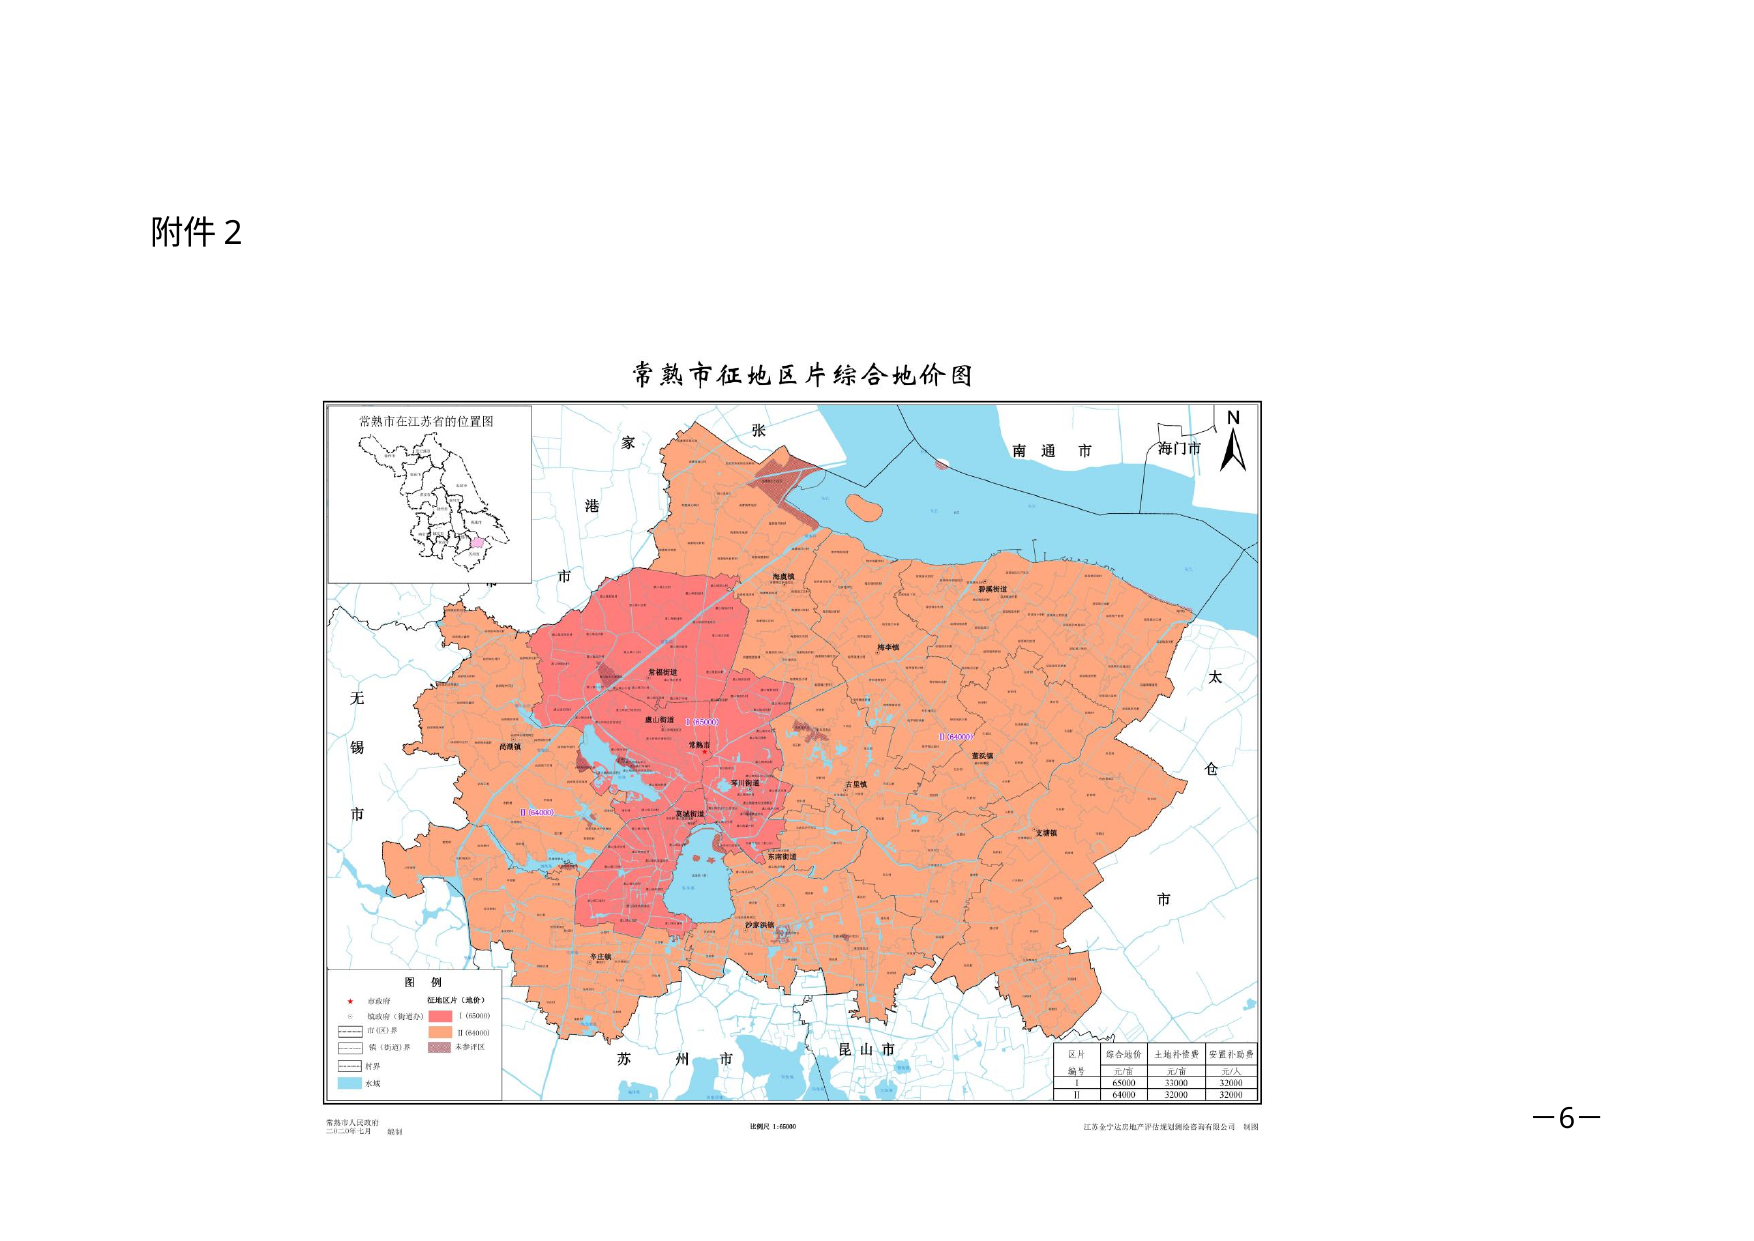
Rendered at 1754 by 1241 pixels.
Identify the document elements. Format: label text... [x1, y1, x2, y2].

text 附件2 [150, 198, 1604, 263]
picture [255, 334, 1477, 1199]
